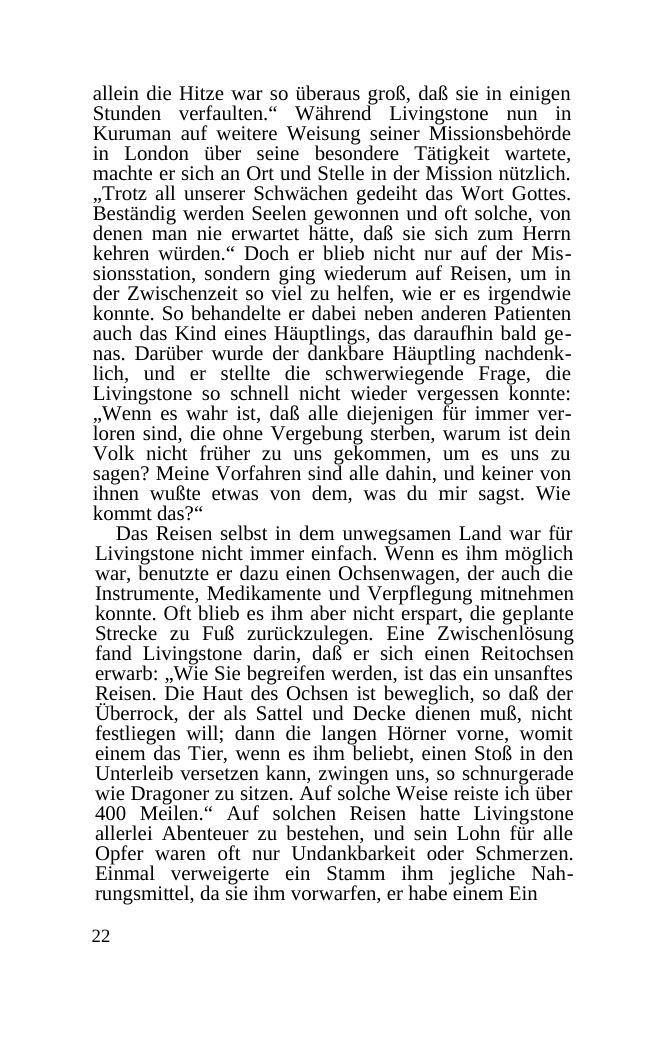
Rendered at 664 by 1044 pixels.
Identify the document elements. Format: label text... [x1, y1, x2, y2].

text allein die Hitze war so überaus groß, daß sie in einigen Stunden verfaulten.“ Während Livingstone nun in Kuruman auf weitere Weisung seiner Missionsbehörde in London über seine besondere Tätigkeit wartete, machte er sich an Ort und Stelle in der Mission nützlich. „Trotz all unserer Schwächen gedeiht das Wort Gottes. Beständig werden Seelen gewonnen und oft solche, von denen man nie erwartet hätte, daß sie sich zum Herrn kehren würden.“ Doch er blieb nicht nur auf der Missionsstation, sondern ging wiederum auf Reisen, um in der Zwischenzeit so viel zu helfen, wie er es irgendwie konnte. So behandelte er dabei neben anderen Patienten auch das Kind eines Häuptlings, das daraufhin bald genas. Darüber wurde der dankbare Häuptling nachdenklich, und er stellte die schwerwiegende Frage, die Livingstone so schnell nicht wieder vergessen konnte: „Wenn es wahr ist, daß alle diejenigen für immer verloren sind, die ohne Vergebung sterben, warum ist dein Volk nicht früher zu uns gekommen, um es uns zu sagen? Meine Vorfahren sind alle dahin, und keiner von ihnen wußte etwas von dem, was du mir sagst. Wie kommt das?“ [93, 84, 572, 524]
text 22 [91, 928, 110, 947]
text Das Reisen selbst in dem unwegsamen Land war für Livingstone nicht immer einfach. Wenn es ihm möglich war, benutzte er dazu einen Ochsenwagen, der auch die Instrumente, Medikamente und Verpflegung mitnehmen konnte. Oft blieb es ihm aber nicht erspart, die geplante Strecke zu Fuß zurückzulegen. Eine Zwischenlösung fand Livingstone darin, daß er sich einen Reitochsen erwarb: „Wie Sie begreifen werden, ist das ein unsanftes Reisen. Die Haut des Ochsen ist beweglich, so daß der Überrock, der als Sattel und Decke dienen muß, nicht festliegen will; dann die langen Hörner vorne, womit einem das Tier, wenn es ihm beliebt, einen Stoß in den Unterleib versetzen kann, zwingen uns, so schnurgerade wie Dragoner zu sitzen. Auf solche Weise reiste ich über 400 Meilen.“ Auf solchen Reisen hatte Livingstone allerlei Abenteuer zu bestehen, und sein Lohn für alle Opfer waren oft nur Undankbarkeit oder Schmerzen. Einmal verweigerte ein Stamm ihm jegliche Nahrungsmittel, da sie ihm vorwarfen, er habe einem Ein [95, 524, 574, 904]
